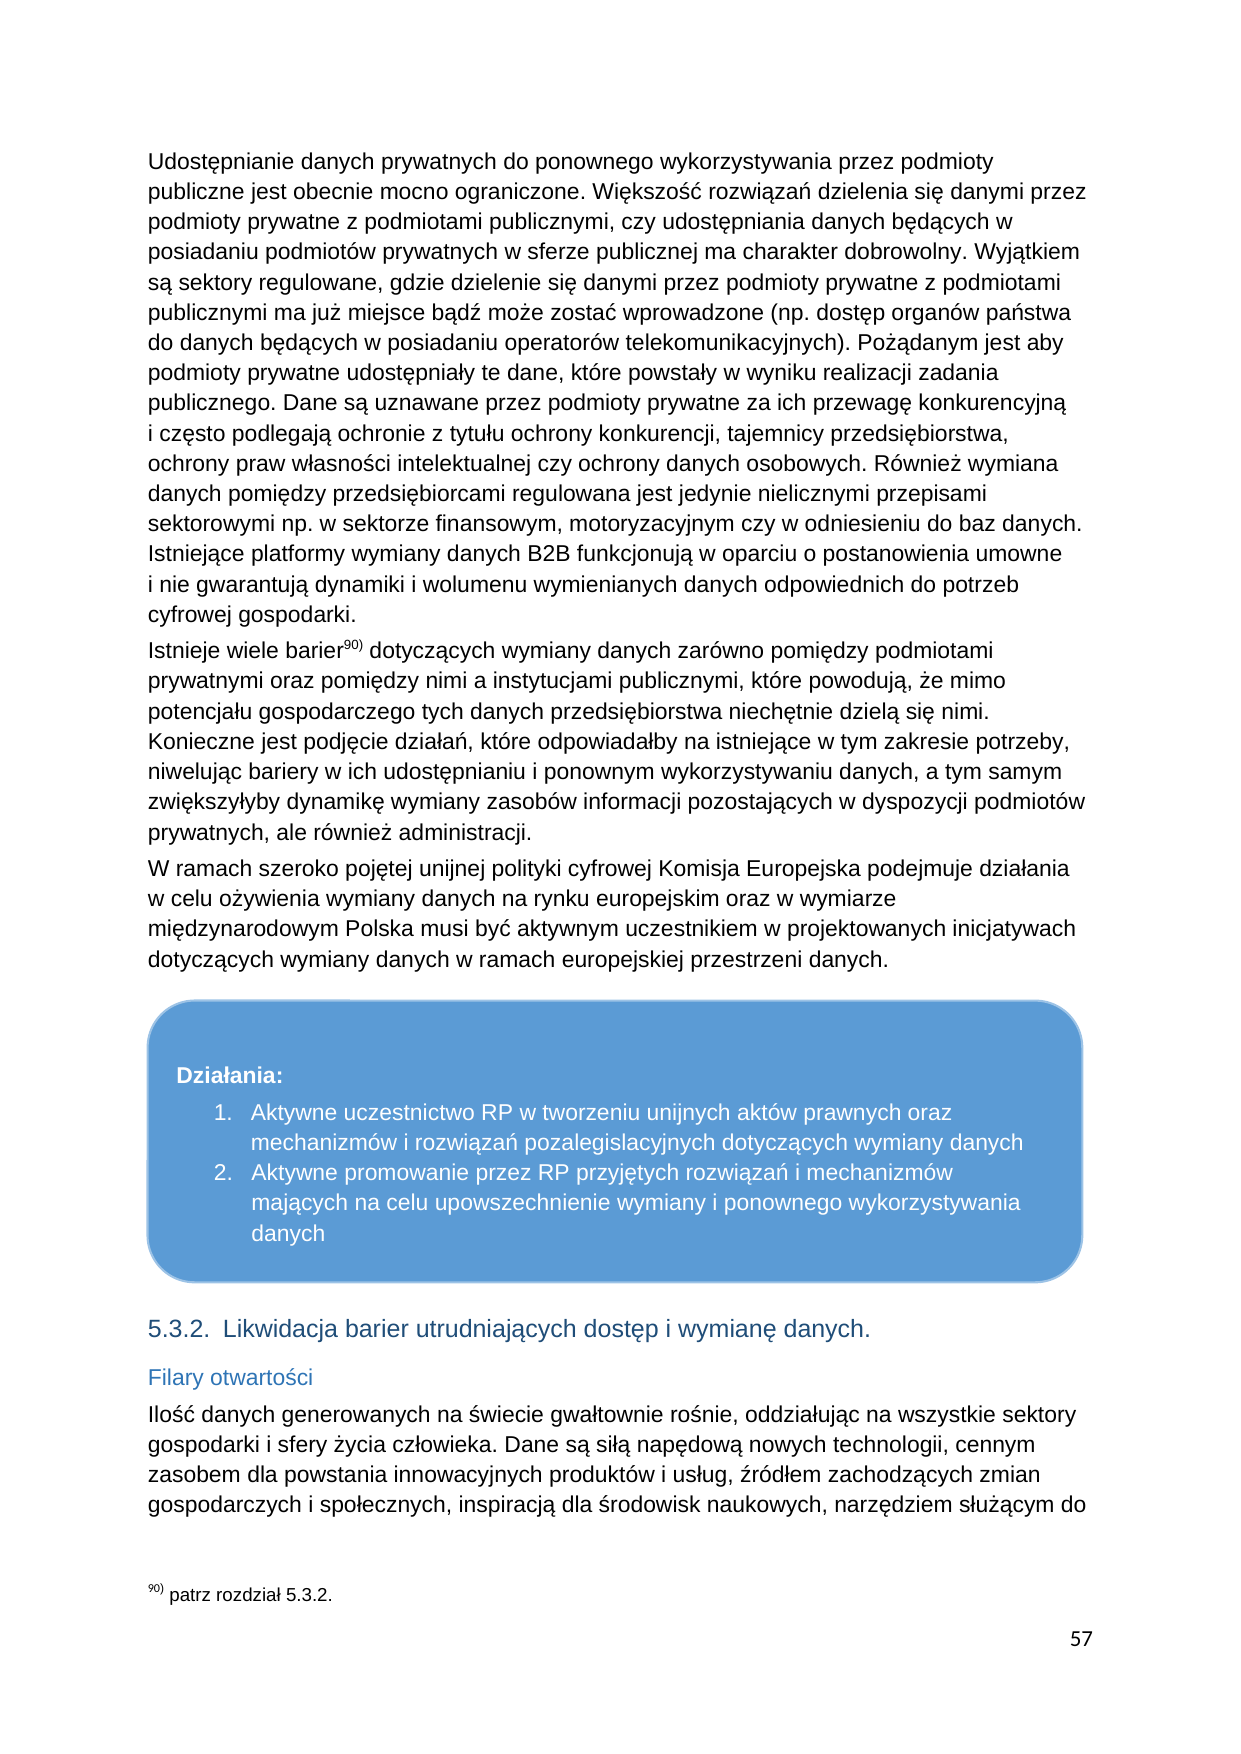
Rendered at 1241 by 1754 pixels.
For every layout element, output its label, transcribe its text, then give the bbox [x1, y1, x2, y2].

text Istnieje wiele barier) dotyczących wymiany danych zarówno pomiędzy podmiotami prywatnymi oraz pomiędzy nimi a instytucjami publicznymi, które powodują, że mimo potencjału gospodarczego tych danych przedsiębiorstwa niechętnie dzielą się nimi. Konieczne jest podjęcie działań, które odpowiadałby na istniejące w tym zakresie potrzeby, niwelując bariery w ich udostępnianiu i ponownym wykorzystywaniu danych, a tym samym zwiększyłyby dynamikę wymiany zasobów informacji pozostających w dyspozycji podmiotów prywatnych, ale również administracji. [148, 637, 1093, 845]
subtitle Filary otwartości [148, 1364, 1093, 1391]
text Udostępnianie danych prywatnych do ponownego wykorzystywania przez podmioty publiczne jest obecnie mocno ograniczone. Większość rozwiązań dzielenia się danymi przez podmioty prywatne z podmiotami publicznymi, czy udostępniania danych będących w posiadaniu podmiotów prywatnych w sferze publicznej ma charakter dobrowolny. Wyjątkiem są sektory regulowane, gdzie dzielenie się danymi przez podmioty prywatne z podmiotami publicznymi ma już miejsce bądź może zostać wprowadzone (np. dostęp organów państwa do danych będących w posiadaniu operatorów telekomunikacyjnych). Pożądanym jest aby podmioty prywatne udostępniały te dane, które powstały w wyniku realizacji zadania publicznego. Dane są uznawane przez podmioty prywatne za ich przewagę konkurencyjną i często podlegają ochronie z tytułu ochrony konkurencji, tajemnicy przedsiębiorstwa, ochrony praw własności intelektualnej czy ochrony danych osobowych. Również wymiana danych pomiędzy przedsiębiorcami regulowana jest jedynie nielicznymi przepisami sektorowymi np. w sektorze finansowym, motoryzacyjnym czy w odniesieniu do baz danych. Istniejące platformy wymiany danych B2B funkcjonują w oparciu o postanowienia umowne i nie gwarantują dynamiki i wolumenu wymienianych danych odpowiednich do potrzeb cyfrowej gospodarki. [148, 148, 1093, 627]
subtitle Likwidacja barier utrudniających dostęp i wymianę danych. [148, 1314, 1093, 1343]
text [148, 1401, 1093, 1518]
text W ramach szeroko pojętej unijnej polityki cyfrowej Komisja Europejska podejmuje działania w celu ożywienia wymiany danych na rynku europejskim oraz w wymiarze międzynarodowym Polska musi być aktywnym uczestnikiem w projektowanych inicjatywach dotyczących wymiany danych w ramach europejskiej przestrzeni danych. [148, 855, 1093, 972]
